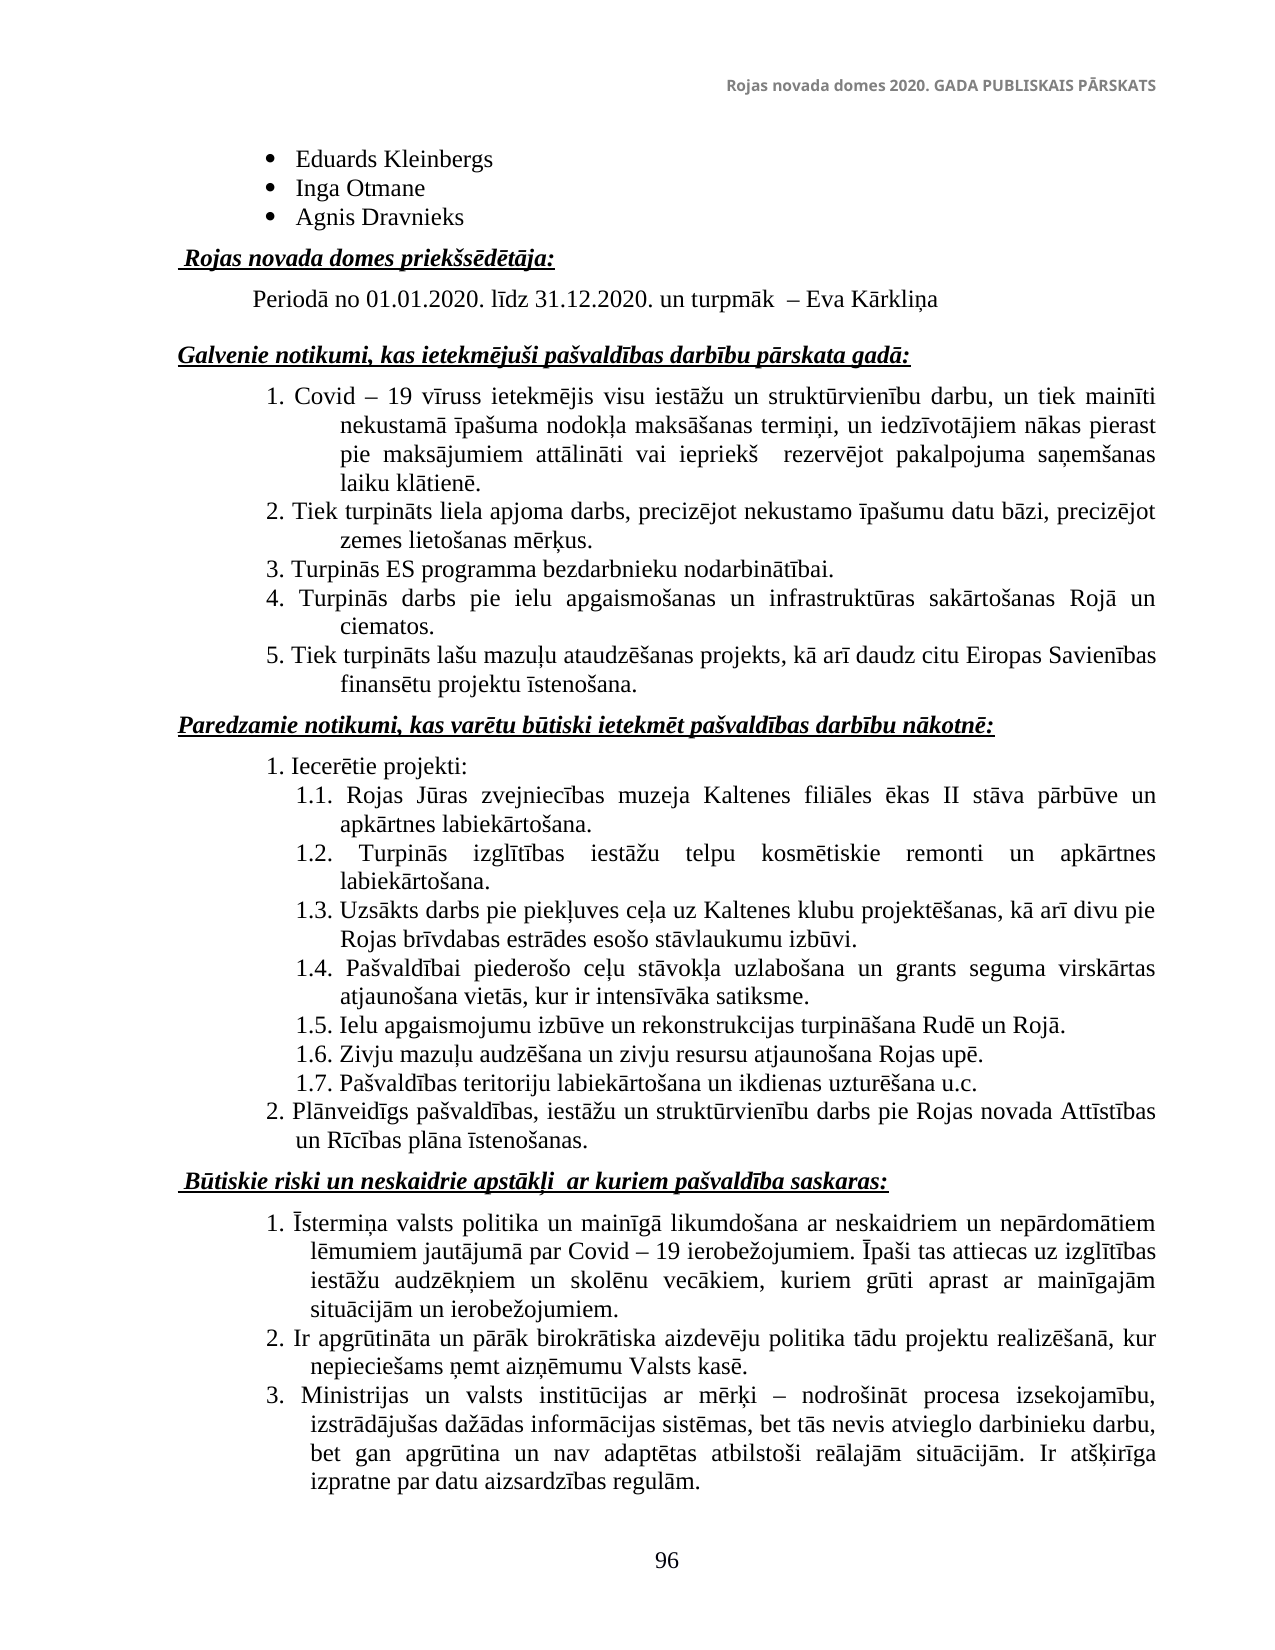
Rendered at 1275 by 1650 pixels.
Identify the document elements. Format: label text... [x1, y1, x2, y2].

text Rojas novada domes priekšsēdētāja: [177, 243, 1157, 272]
text 2. Tiek turpināts liela apjoma darbs, precizējot nekustamo īpašumu datu bāzi, precizējot zemes lietošanas mērķus. [266, 496, 1157, 554]
text 4. Turpinās darbs pie ielu apgaismošanas un infrastruktūras sakārtošanas Rojā un ciematos. [266, 583, 1157, 640]
text 1.7. Pašvaldības teritoriju labiekārtošana un ikdienas uzturēšana u.c. [295, 1068, 1157, 1096]
text 2. Ir apgrūtināta un pārāk birokrātiska aizdevēju politika tādu projektu realizēšanā, kur nepieciešams ņemt aizņēmumu Valsts kasē. [266, 1323, 1157, 1380]
list Inga Otmane [266, 173, 1157, 202]
text 1. Covid – 19 vīruss ietekmējis visu iestāžu un struktūrvienību darbu, un tiek mainīti nekustamā īpašuma nodokļa maksāšanas termiņi, un iedzīvotājiem nākas pierast pie maksājumiem attālināti vai iepriekš rezervējot pakalpojuma saņemšanas laiku klātienē. [266, 381, 1157, 496]
text 3. Ministrijas un valsts institūcijas ar mērķi – nodrošināt procesa izsekojamību, izstrādājušas dažādas informācijas sistēmas, bet tās nevis atvieglo darbinieku darbu, bet gan apgrūtina un nav adaptētas atbilstoši reālajām situācijām. Ir atšķirīga izpratne par datu aizsardzības regulām. [266, 1380, 1157, 1495]
text 1.2. Turpinās izglītības iestāžu telpu kosmētiskie remonti un apkārtnes labiekārtošana. [295, 838, 1157, 895]
text Paredzamie notikumi, kas varētu būtiski ietekmēt pašvaldības darbību nākotnē: [177, 710, 1157, 739]
text Galvenie notikumi, kas ietekmējuši pašvaldības darbību pārskata gadā: [177, 340, 1157, 369]
text 5. Tiek turpināts lašu mazuļu ataudzēšanas projekts, kā arī daudz citu Eiropas Savienības finansētu projektu īstenošana. [266, 640, 1157, 698]
text 1.4. Pašvaldībai piederošo ceļu stāvokļa uzlabošana un grants seguma virskārtas atjaunošana vietās, kur ir intensīvāka satiksme. [295, 953, 1157, 1010]
text Būtiskie riski un neskaidrie apstākļi ar kuriem pašvaldība saskaras: [177, 1166, 1157, 1195]
list Eduards Kleinbergs [266, 144, 1157, 173]
text 1. Iecerētie projekti: [266, 751, 1157, 780]
text 1.6. Zivju mazuļu audzēšana un zivju resursu atjaunošana Rojas upē. [295, 1039, 1157, 1068]
text 1. Īstermiņa valsts politika un mainīgā likumdošana ar neskaidriem un nepārdomātiem lēmumiem jautājumā par Covid – 19 ierobežojumiem. Īpaši tas attiecas uz izglītības iestāžu audzēkņiem un skolēnu vecākiem, kuriem grūti aprast ar mainīgajām situācijām un ierobežojumiem. [266, 1208, 1157, 1323]
list Agnis Dravnieks [266, 202, 1157, 231]
text 1.3. Uzsākts darbs pie piekļuves ceļa uz Kaltenes klubu projektēšanas, kā arī divu pie Rojas brīvdabas estrādes esošo stāvlaukumu izbūvi. [295, 895, 1157, 953]
text 3. Turpinās ES programma bezdarbnieku nodarbinātībai. [266, 554, 1157, 583]
text Periodā no 01.01.2020. līdz 31.12.2020. un turpmāk – Eva Kārkliņa [177, 284, 1157, 313]
text 2. Plānveidīgs pašvaldības, iestāžu un struktūrvienību darbs pie Rojas novada Attīstības un Rīcības plāna īstenošanas. [266, 1096, 1157, 1154]
text 1.1. Rojas Jūras zvejniecības muzeja Kaltenes filiāles ēkas II stāva pārbūve un apkārtnes labiekārtošana. [295, 780, 1157, 838]
text 1.5. Ielu apgaismojumu izbūve un rekonstrukcijas turpināšana Rudē un Rojā. [295, 1010, 1157, 1039]
